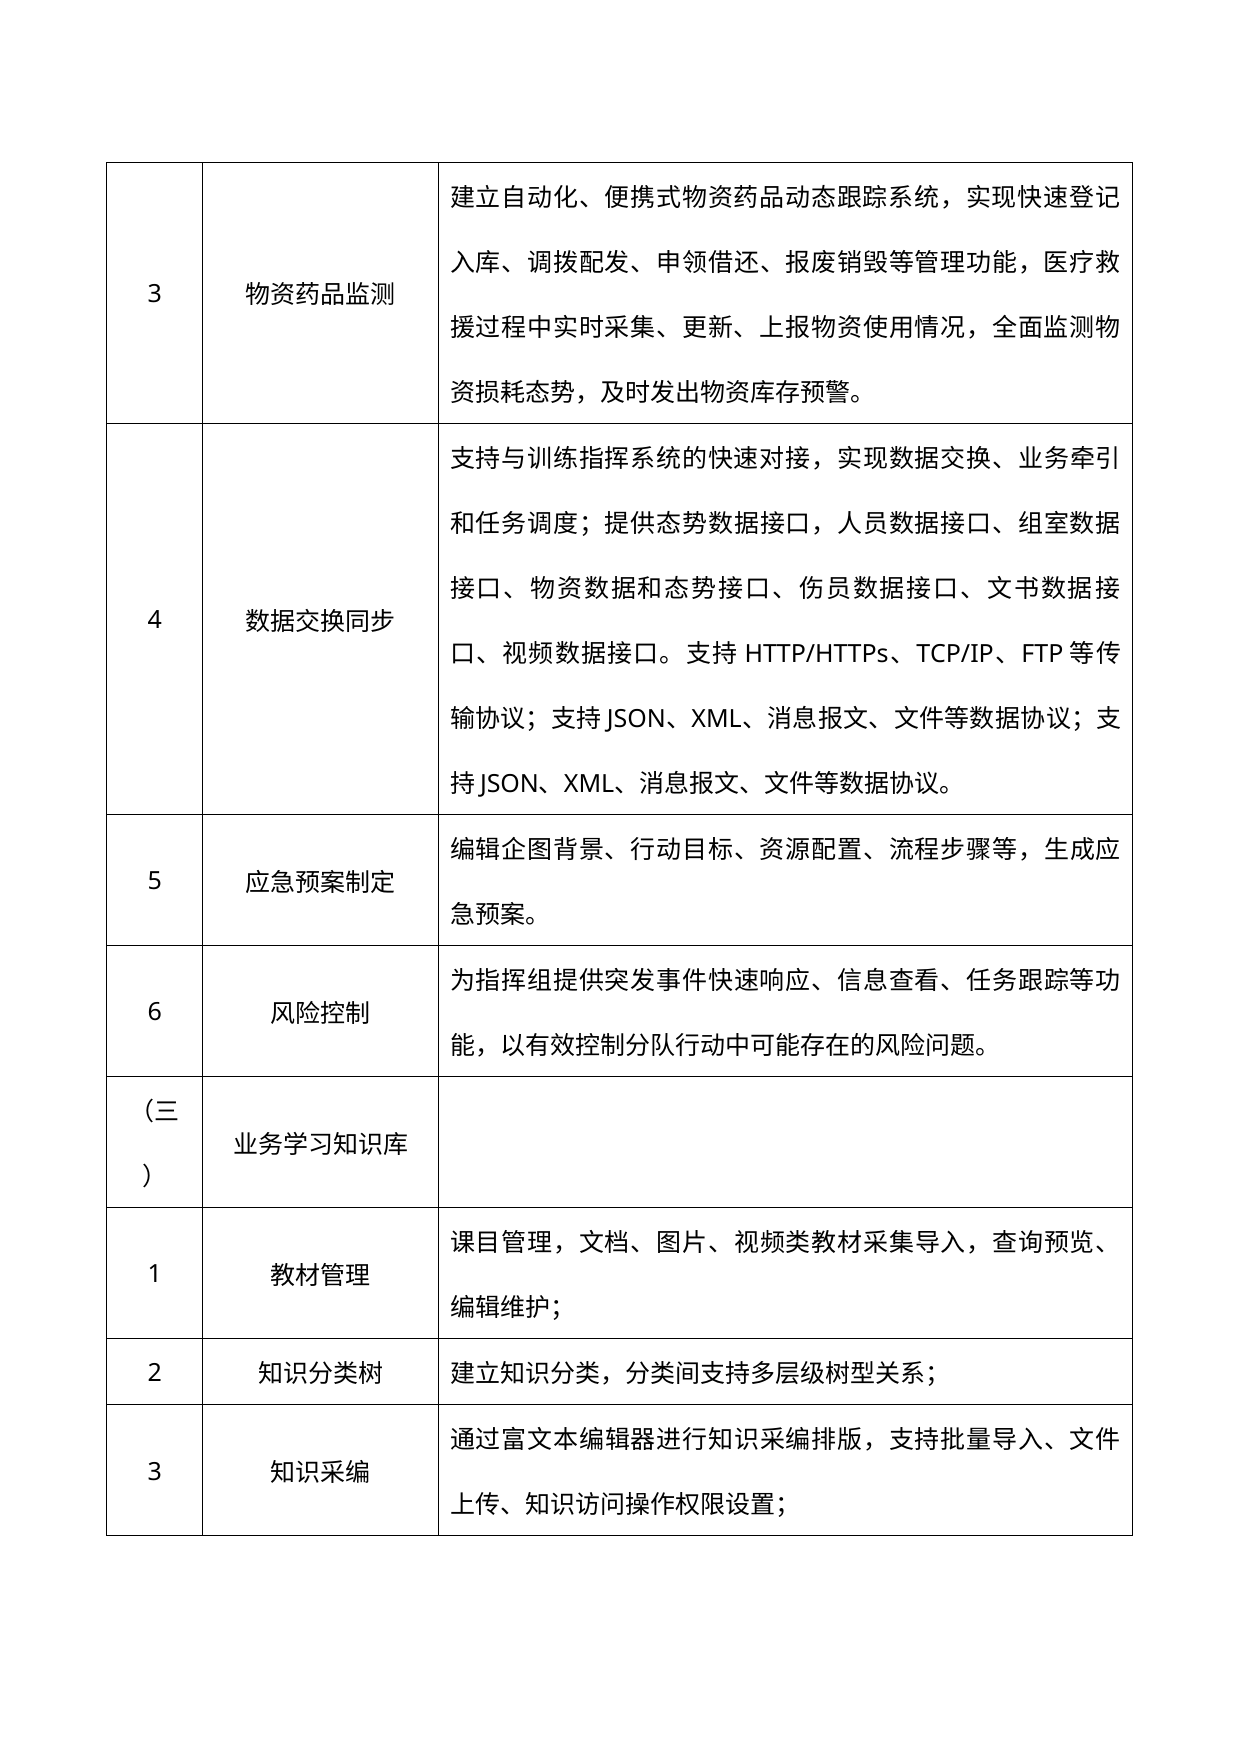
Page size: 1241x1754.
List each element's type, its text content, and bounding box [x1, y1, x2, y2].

table_cell 教材管理 [203, 1208, 438, 1338]
table_cell （三） [107, 1077, 202, 1207]
table_cell 知识分类树 [203, 1339, 438, 1404]
table_cell 1 [107, 1208, 202, 1338]
table_cell 3 [107, 163, 202, 423]
table_cell 业务学习知识库 [203, 1077, 438, 1207]
table_cell 5 [107, 815, 202, 945]
table_cell 3 [107, 1405, 202, 1535]
table_cell 数据交换同步 [203, 424, 438, 814]
table_cell 知识采编 [203, 1405, 438, 1535]
table_cell 物资药品监测 [203, 163, 438, 423]
table_cell 为指挥组提供突发事件快速响应、信息查看、任务跟踪等功能，以有效控制分队行动中可能存在的风险问题。 [439, 946, 1132, 1076]
table_cell 风险控制 [203, 946, 438, 1076]
table_cell 支持与训练指挥系统的快速对接，实现数据交换、业务牵引和任务调度；提供态势数据接口，人员数据接口、组室数据接口、物资数据和态势接口、伤员数据接口、文书数据接口、视频数据接口。支持HTTP/HTTPs、TCP/IP、FTP等传输协议；支持JSON、XML、消息报文、文件等数据协议；支持JSON、XML、消息报文、文件等数据协议。 [439, 424, 1132, 814]
table_cell 通过富文本编辑器进行知识采编排版，支持批量导入、文件上传、知识访问操作权限设置； [439, 1405, 1132, 1535]
table_cell 2 [107, 1339, 202, 1404]
table_cell 应急预案制定 [203, 815, 438, 945]
table_cell 4 [107, 424, 202, 814]
table_cell 建立自动化、便携式物资药品动态跟踪系统，实现快速登记入库、调拨配发、申领借还、报废销毁等管理功能，医疗救援过程中实时采集、更新、上报物资使用情况，全面监测物资损耗态势，及时发出物资库存预警。 [439, 163, 1132, 423]
table_cell 6 [107, 946, 202, 1076]
table_cell 编辑企图背景、行动目标、资源配置、流程步骤等，生成应急预案。 [439, 815, 1132, 945]
table_cell 课目管理，文档、图片、视频类教材采集导入，查询预览、编辑维护； [439, 1208, 1132, 1338]
table_cell [439, 1077, 1132, 1207]
table_cell 建立知识分类，分类间支持多层级树型关系； [439, 1339, 1132, 1404]
